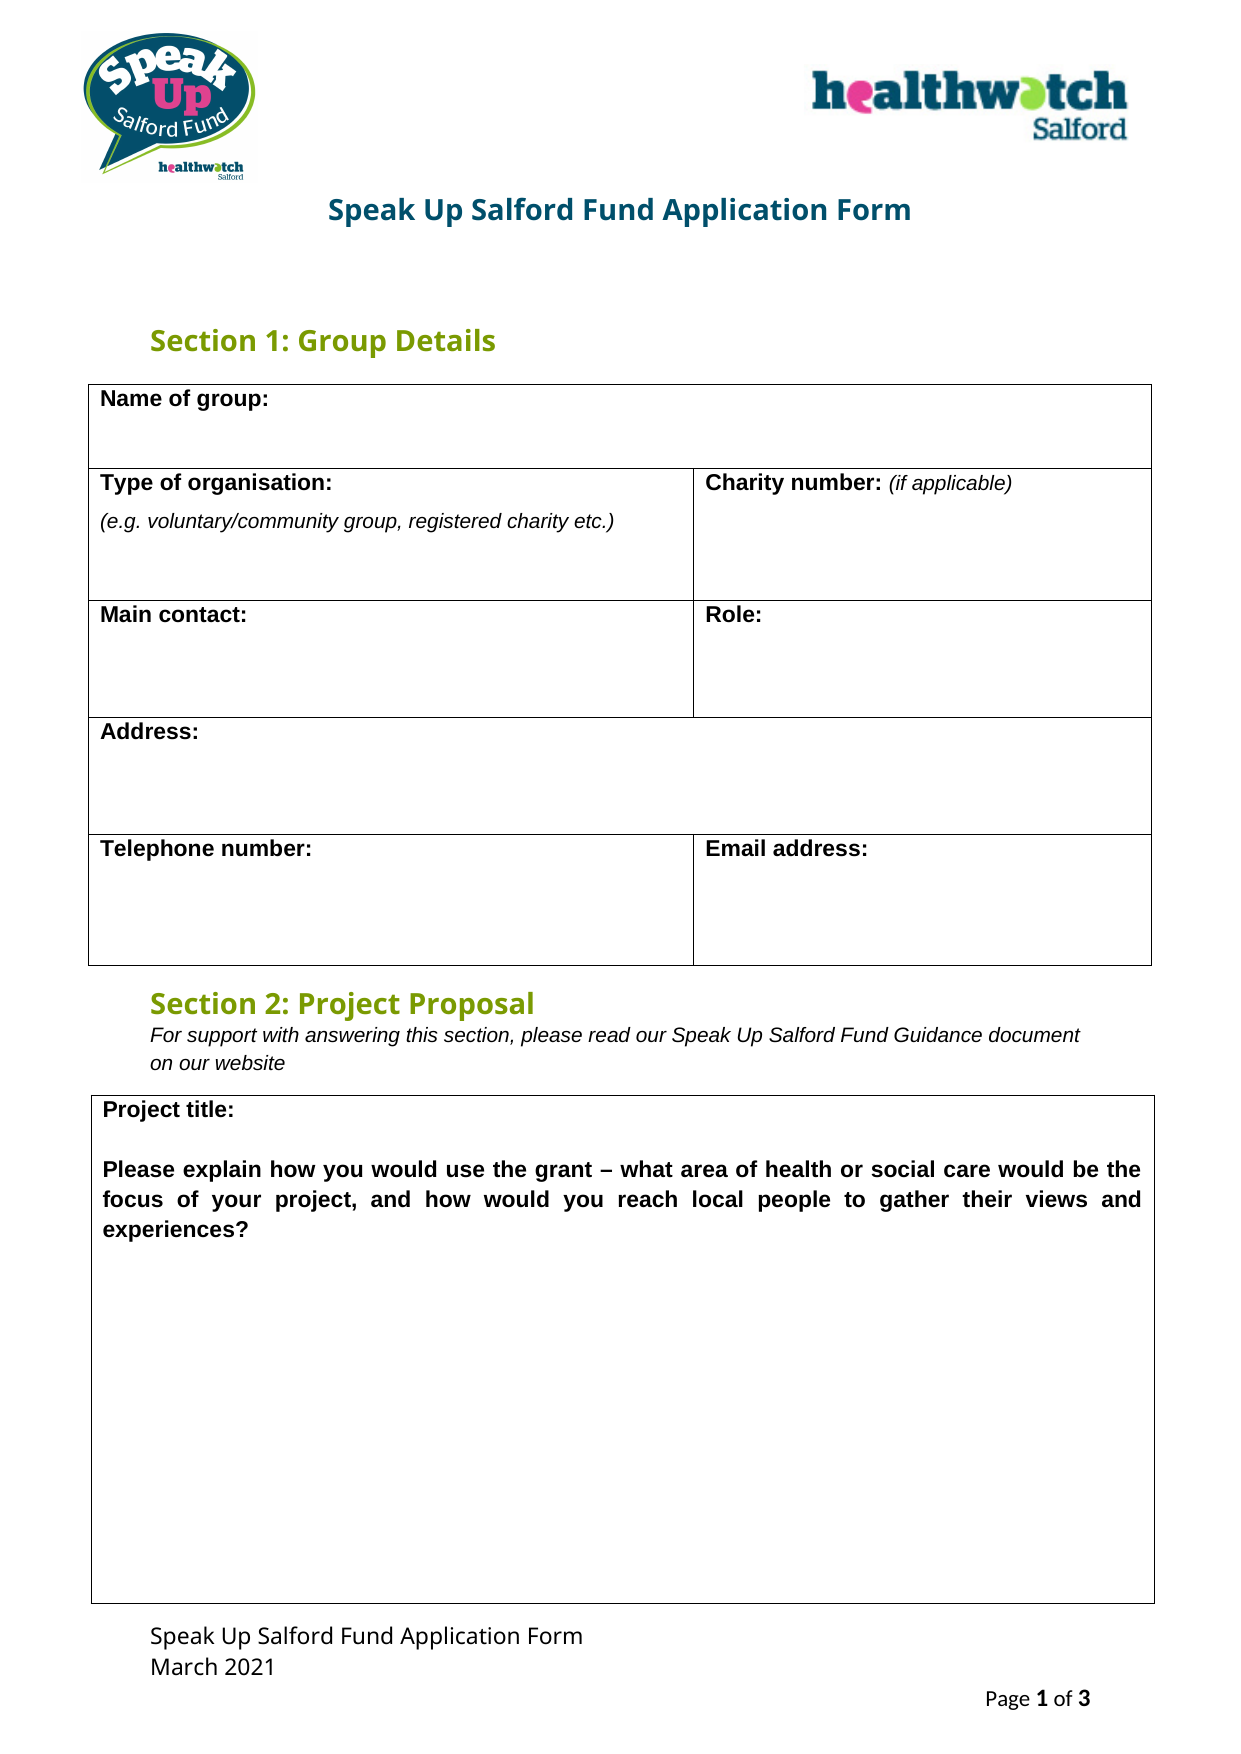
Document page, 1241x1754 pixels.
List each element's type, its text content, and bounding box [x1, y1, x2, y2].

text Section 1: Group Details [150, 320, 1090, 360]
picture [81, 31, 259, 183]
text For support with answering this section, please read our Speak Up Salford Fund Guidance document on our website [150, 1023, 1090, 1074]
table_cell Charity number: (if applicable) [694, 469, 1151, 600]
text Section 2: Project Proposal [150, 983, 1090, 1023]
table_cell Main contact: [89, 601, 693, 717]
table_cell Telephone number: [89, 835, 693, 965]
table_cell Address: [89, 718, 1151, 834]
table_cell Email address: [694, 835, 1151, 965]
picture [803, 64, 1135, 147]
table_cell Type of organisation: (e.g. voluntary/community group, registered charity etc.) [89, 469, 693, 600]
table_cell Role: [694, 601, 1151, 717]
table_header Name of group: [89, 385, 1151, 468]
text Speak Up Salford Fund Application Form [150, 190, 1090, 229]
